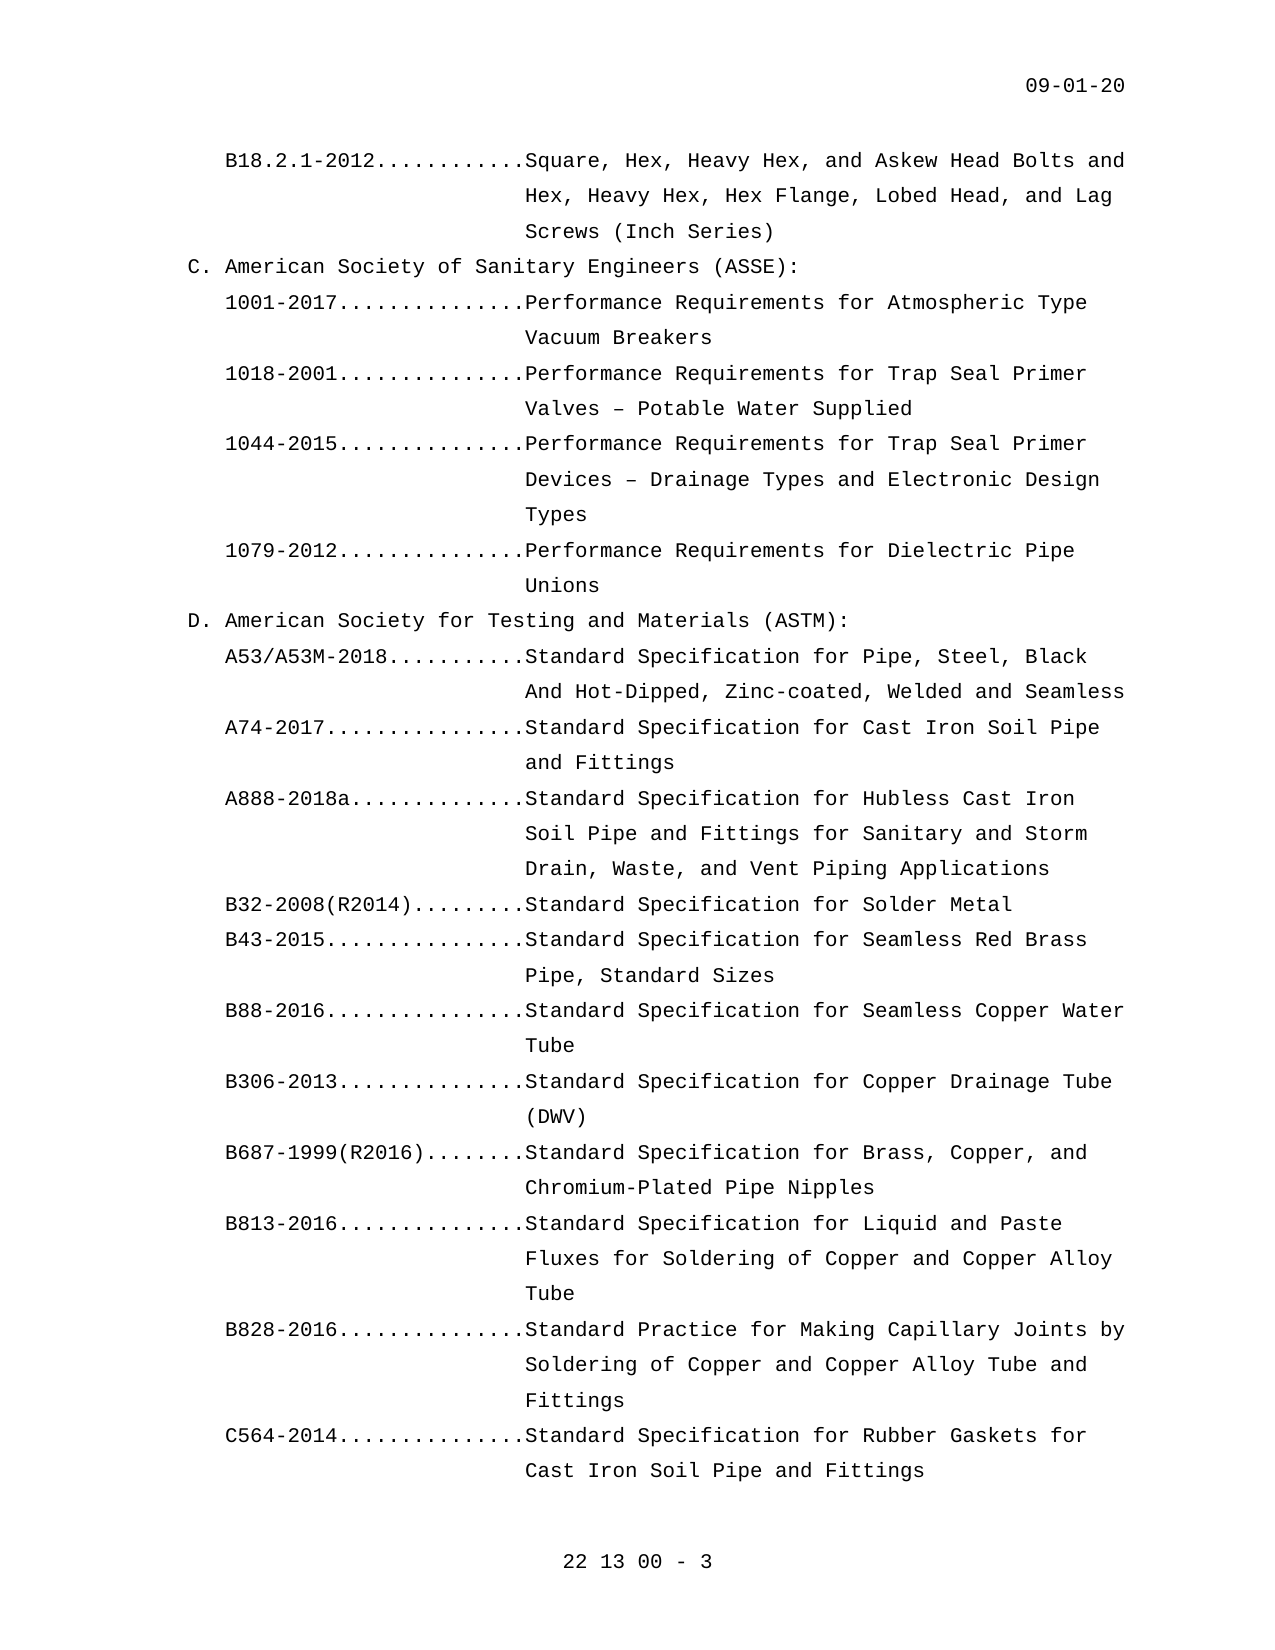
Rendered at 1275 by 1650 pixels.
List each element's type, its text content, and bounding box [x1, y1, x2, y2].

text B813-2016 Standard Specification for Liquid and Paste Fluxes for Soldering of Copper and Copper Alloy Tube [225, 1212, 1125, 1307]
text 1044-2015 Performance Requirements for Trap Seal Primer Devices – Drainage Types and Electronic Design Types [225, 433, 1125, 528]
text B687-1999(R2016) Standard Specification for Brass, Copper, and Chromium-Plated Pipe Nipples [225, 1142, 1125, 1201]
text B828-2016 Standard Practice for Making Capillary Joints by Soldering of Copper and Copper Alloy Tube and Fittings [225, 1319, 1125, 1413]
text B306-2013 Standard Specification for Copper Drainage Tube (DWV) [225, 1071, 1125, 1130]
text 1018-2001 Performance Requirements for Trap Seal Primer Valves – Potable Water Supplied [225, 362, 1125, 422]
text B43-2015 Standard Specification for Seamless Red Brass Pipe, Standard Sizes [225, 929, 1125, 988]
text B88-2016 Standard Specification for Seamless Copper Water Tube [225, 1000, 1125, 1059]
text American Society for Testing and Materials (ASTM): [187, 610, 1125, 634]
text 1001-2017 Performance Requirements for Atmospheric Type Vacuum Breakers [225, 292, 1125, 351]
text 1079-2012 Performance Requirements for Dielectric Pipe Unions [225, 539, 1125, 599]
text B18.2.1-2012 Square, Hex, Heavy Hex, and Askew Head Bolts and Hex, Heavy Hex, Hex Flange, Lobed Head, and Lag Screws (Inch Series) [225, 150, 1125, 244]
text C564-2014 Standard Specification for Rubber Gaskets for Cast Iron Soil Pipe and Fittings [225, 1425, 1125, 1484]
text A53/A53M-2018 Standard Specification for Pipe, Steel, Black And Hot-Dipped, Zinc-coated, Welded and Seamless [225, 646, 1125, 705]
text A888-2018a Standard Specification for Hubless Cast Iron Soil Pipe and Fittings for Sanitary and Storm Drain, Waste, and Vent Piping Applications [225, 787, 1125, 882]
text A74-2017 Standard Specification for Cast Iron Soil Pipe and Fittings [225, 717, 1125, 776]
text B32-2008(R2014) Standard Specification for Solder Metal [225, 894, 1125, 917]
text American Society of Sanitary Engineers (ASSE): [187, 256, 1125, 280]
